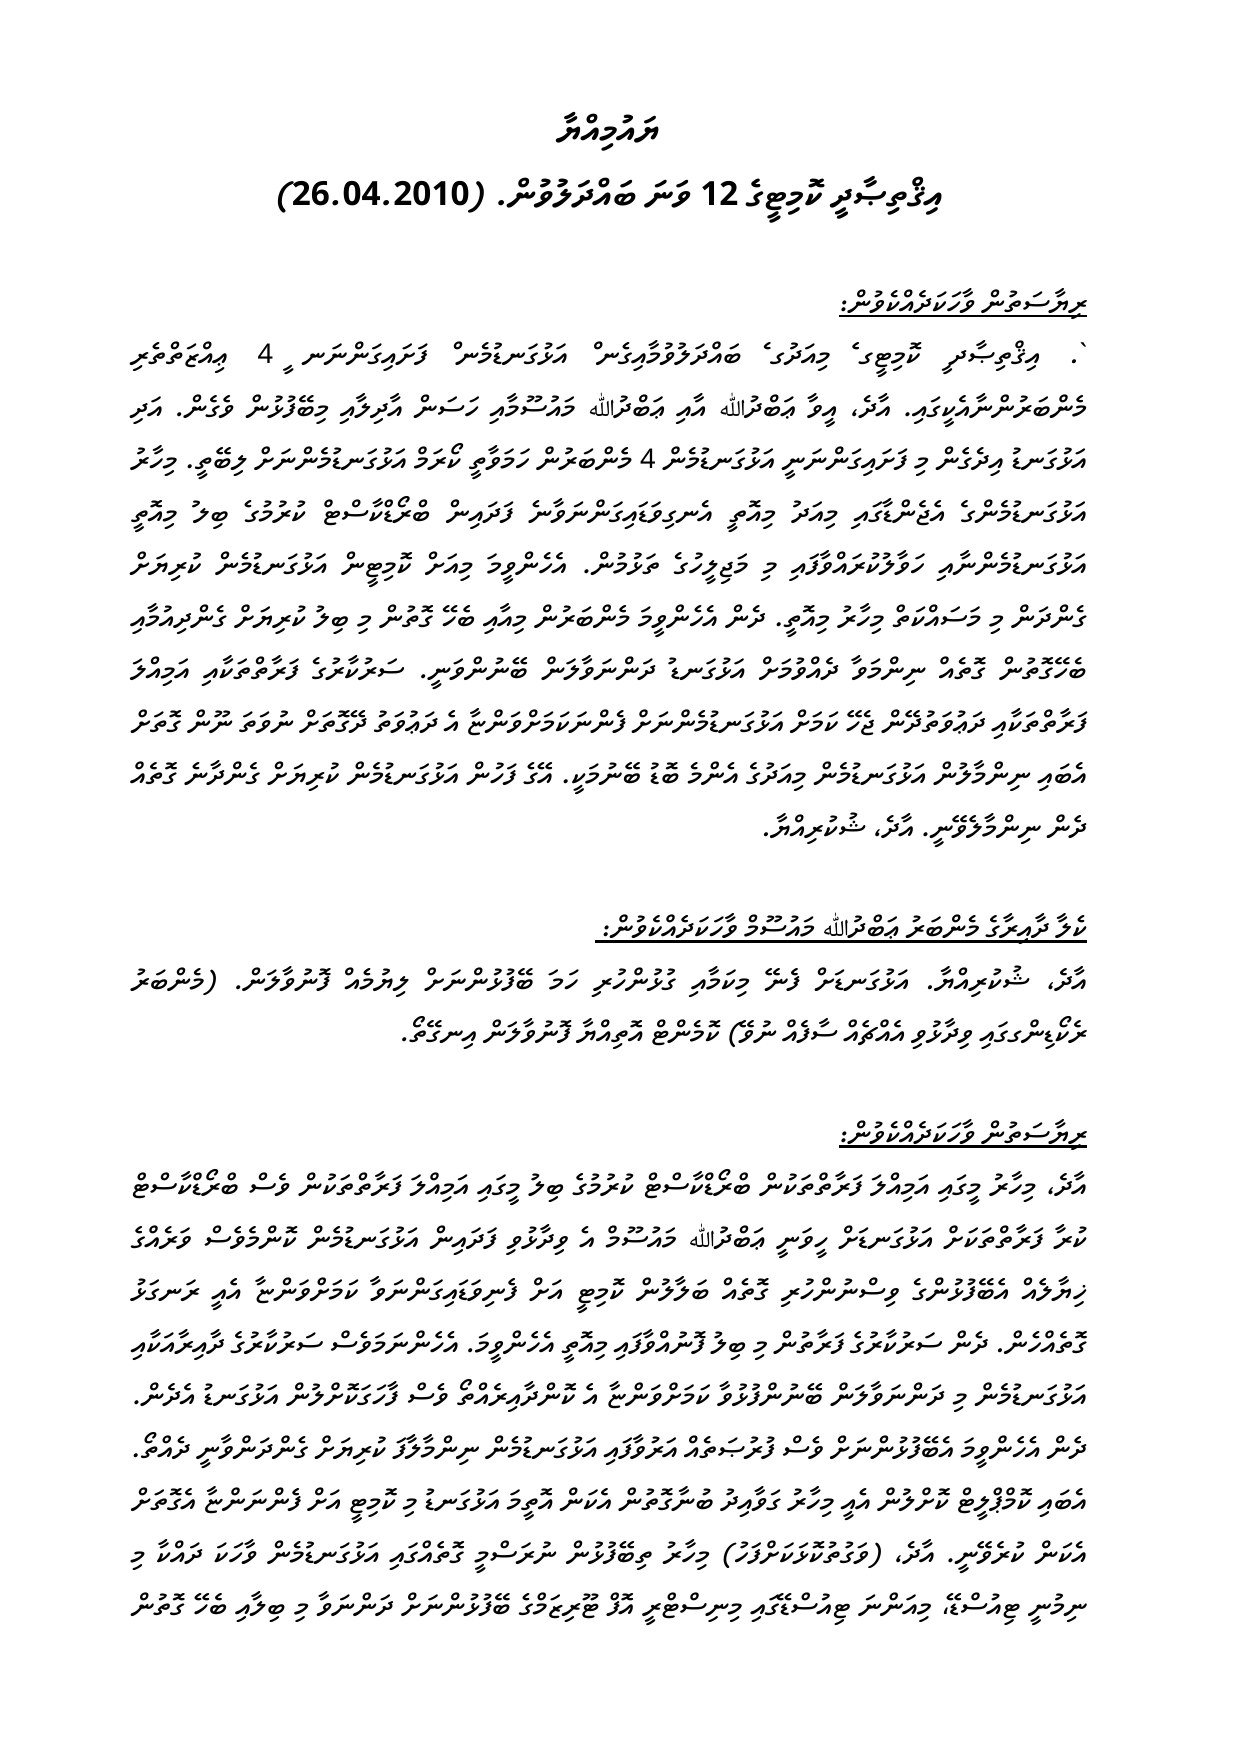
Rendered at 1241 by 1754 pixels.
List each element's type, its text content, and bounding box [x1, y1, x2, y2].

text `. އިޤްތިޞާދީ ކޮމިޓީގެ މިއަދުގެ ބައްދަލުވުމާއިގެން އަޅުގަނޑުމެން ފަށައިގަންނަނީ 4 ޢިއްޒަތްތެރި މެންބަރުންނާއެކީގައި. އާދެ، އީވާ ޢަބްދުﷲ އާއި ޢަބްދުﷲ މައުސޫމާއި ހަސަން އާދިލާއި މިބޭފުޅުން ވެގެން. އަދި އަޅުގަނޑު އިދެގެން މި ފަށައިގަންނަނީ އަޅުގަނޑުމެން 4 މެންބަރުން ހަމަވާތީ ކޯރަމް އަޅުގަނޑުމެންނަށް ލިބޭތީ. މިހާރު އަޅުގަނޑުމެންގެ އެޖެންޑާގައި މިއަދު މިއޮތީ އެނގިވަޑައިގަންނަވާނެ ފަދައިން ބްރޯޑްކާސްޓް ކުރުމުގެ ބިލު މިއޮތީ އަޅުގަނޑުމެންނާއި ހަވާލުކުރައްވާފައި މި މަޖިލީހުގެ ތަޅުމުން. އެހެންވީމަ މިއަށް ކޮމިޓީން އަޅުގަނޑުމެން ކުރިޔަށް ގެންދަން މި މަސައްކަތް މިހާރު މިއޮތީ. ދެން އެހެންވީމަ މެންބަރުން މިއާއި ބެހޭ ގޮތުން މި ބިލު ކުރިޔަށް ގެންދިއުމާއި ބެހޭގޮތުން ގޮތެއް ނިންމަވާ ދެއްވުމަށް އަޅުގަނޑު ދަންނަވާލަން ބޭނުންވަނީ. ސަރުކާރުގެ ފަރާތްތަކާއި އަމިއްލަ ފަރާތްތަކާއި ދަޢުވަތުދޭން ޖެހޭ ކަމަށް އަޅުގަނޑުމެންނަށް ފެންނަކަމަށްވަންޏާ އެ ދަޢުވަތު ދޭގޮތަށް ނުވަތަ ނޫން ގޮތަށް އެބައި ނިންމާލުން އަޅުގަނޑުމެން މިއަދުގެ އެންމެ ބޮޑު ބޭނުމަކީ. އޭގެ ފަހުން އަޅުގަނޑުމެން ކުރިޔަށް ގެންދާނެ ގޮތެއް ދެން ނިންމާލެވޭނީ. އާދެ، ޝުކުރިއްޔާ. [131, 335, 1087, 848]
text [131, 1166, 1087, 1626]
text ޔައުމިއްޔާ [131, 105, 1087, 155]
text ރިޔާސަތުން ވާހަކަދެއްކެވުން: [131, 282, 1087, 323]
text އާދެ، ޝުކުރިއްޔާ. އަޅުގަނޑަށް ފެނޭ މިކަމާއި ގުޅުންހުރި ހަމަ ބޭފުޅުންނަށް ލިޔުމެއް ފޮނުވާލަން. (މެންބަރު ރެކޯޑިންގގައި ވިދާޅުވި އެއްޗެއް ސާފެއް ނުވޭ) ކޮމެންޓް އޮތިއްޔާ ފޮނުވާލަން އިނގޭތޯ. [131, 960, 1087, 1053]
text ކެލާ ދާއިރާގެ މެންބަރު ޢަބްދުﷲ މައުސޫމް ވާހަކަދެއްކެވުން: [131, 908, 1087, 948]
text ރިޔާސަތުން ވާހަކަދެއްކެވުން: [131, 1113, 1087, 1153]
text އިޤްތިޞާދީ ކޮމިޓީގެ 12 ވަނަ ބައްދަލުވުން. (26.04.2010) [131, 170, 1087, 219]
